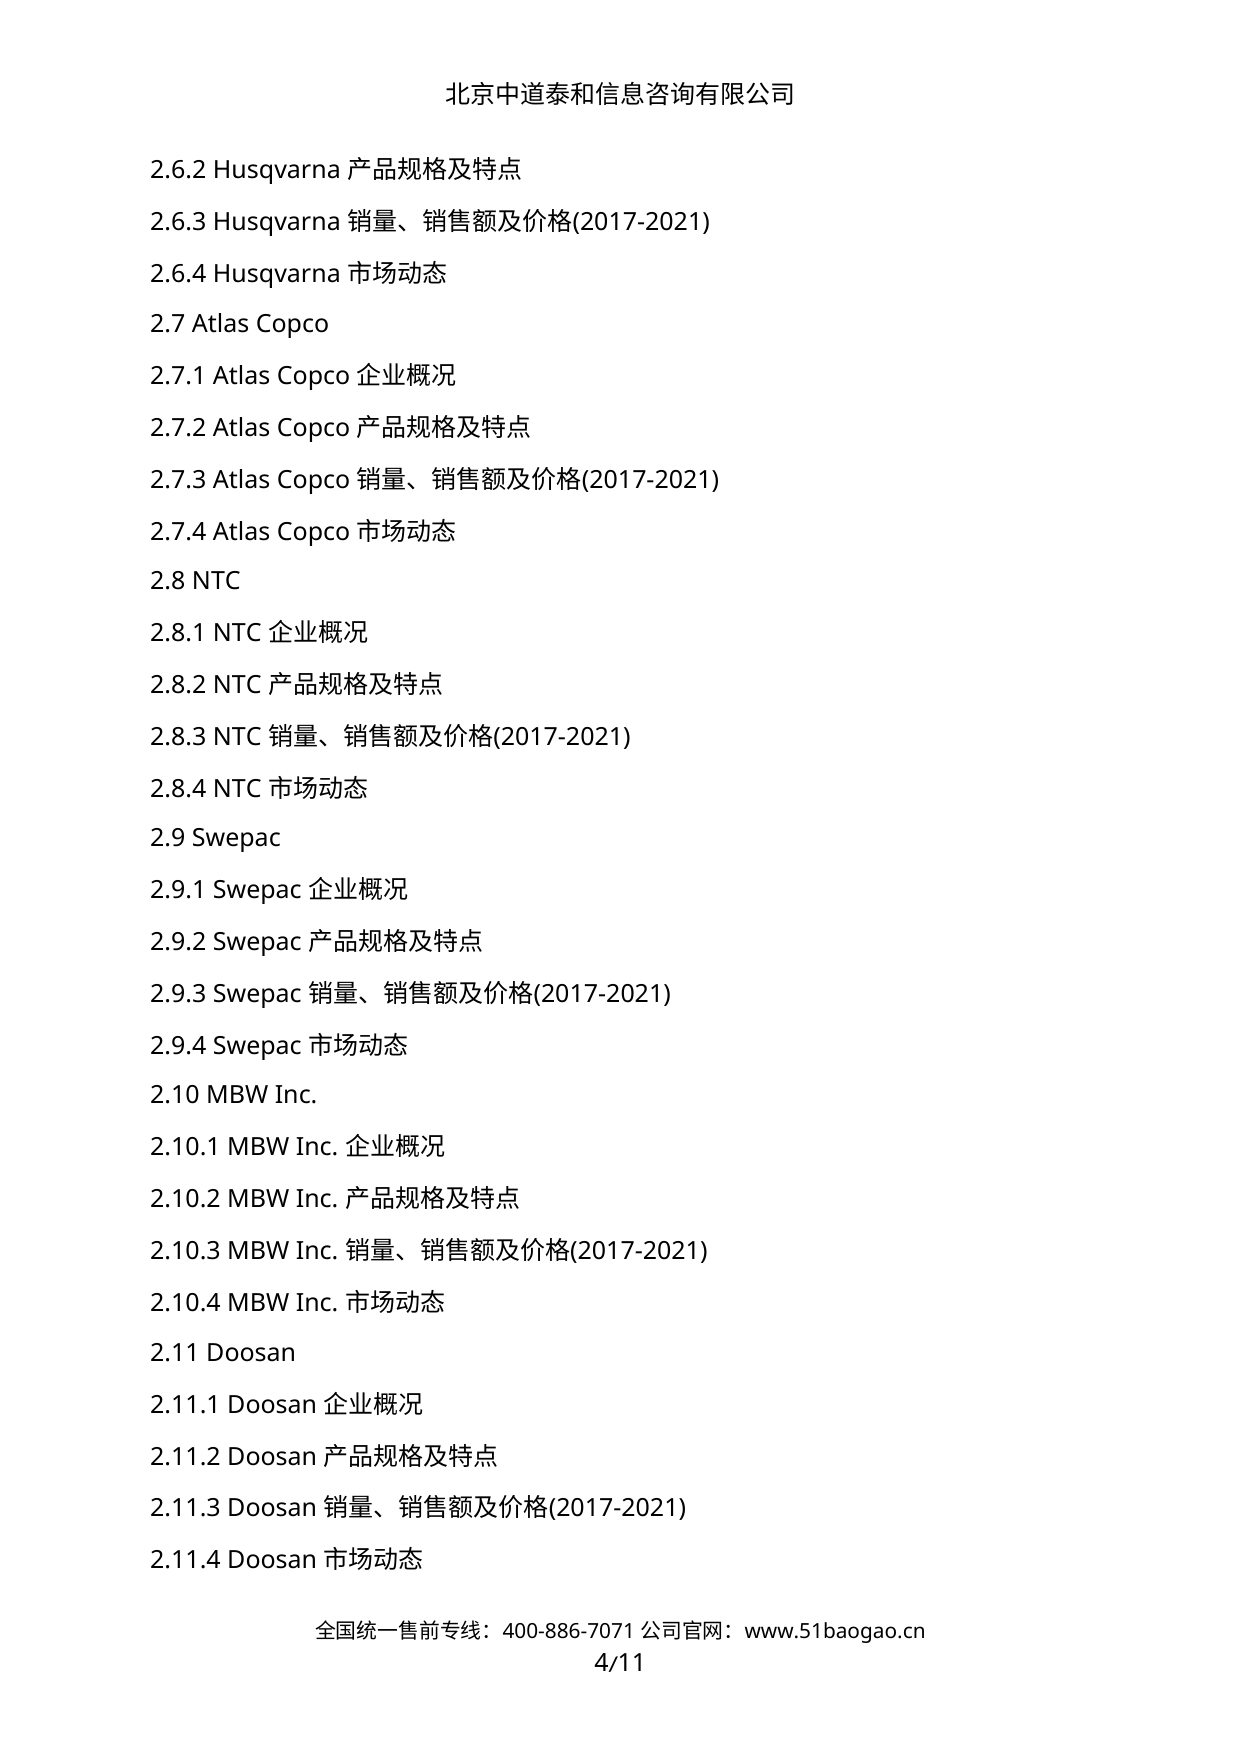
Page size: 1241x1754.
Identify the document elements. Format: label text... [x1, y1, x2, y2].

text 2.7.4 Atlas Copco 市场动态 [150, 511, 1090, 547]
text 2.11.1 Doosan 企业概况 [150, 1384, 1090, 1420]
text 2.11.2 Doosan 产品规格及特点 [150, 1436, 1090, 1472]
text 2.10.4 MBW Inc. 市场动态 [150, 1282, 1090, 1319]
text 2.8.1 NTC 企业概况 [150, 612, 1090, 649]
text 2.6.3 Husqvarna 销量、销售额及价格(2017-2021) [150, 202, 1090, 238]
text 2.9 Swepac [150, 820, 1090, 854]
text 2.8.4 NTC 市场动态 [150, 768, 1090, 804]
text 2.9.3 Swepac 销量、销售额及价格(2017-2021) [150, 973, 1090, 1010]
text 2.8.2 NTC 产品规格及特点 [150, 664, 1090, 701]
text 2.7.2 Atlas Copco 产品规格及特点 [150, 407, 1090, 443]
text 2.11.3 Doosan 销量、销售额及价格(2017-2021) [150, 1488, 1090, 1524]
text 2.10 MBW Inc. [150, 1077, 1090, 1111]
text 2.7.1 Atlas Copco 企业概况 [150, 355, 1090, 392]
text 2.7.3 Atlas Copco 销量、销售额及价格(2017-2021) [150, 459, 1090, 495]
text 2.7 Atlas Copco [150, 306, 1090, 340]
text 2.6.2 Husqvarna 产品规格及特点 [150, 150, 1090, 186]
text 2.9.2 Swepac 产品规格及特点 [150, 922, 1090, 958]
text 2.8 NTC [150, 563, 1090, 597]
text 2.8.3 NTC 销量、销售额及价格(2017-2021) [150, 716, 1090, 752]
text 2.11.4 Doosan 市场动态 [150, 1540, 1090, 1576]
text 2.11 Doosan [150, 1334, 1090, 1368]
text 2.10.2 MBW Inc. 产品规格及特点 [150, 1179, 1090, 1215]
text 2.6.4 Husqvarna 市场动态 [150, 254, 1090, 290]
text 2.9.1 Swepac 企业概况 [150, 870, 1090, 906]
text 2.10.3 MBW Inc. 销量、销售额及价格(2017-2021) [150, 1231, 1090, 1267]
text 2.9.4 Swepac 市场动态 [150, 1025, 1090, 1062]
text 2.10.1 MBW Inc. 企业概况 [150, 1127, 1090, 1163]
